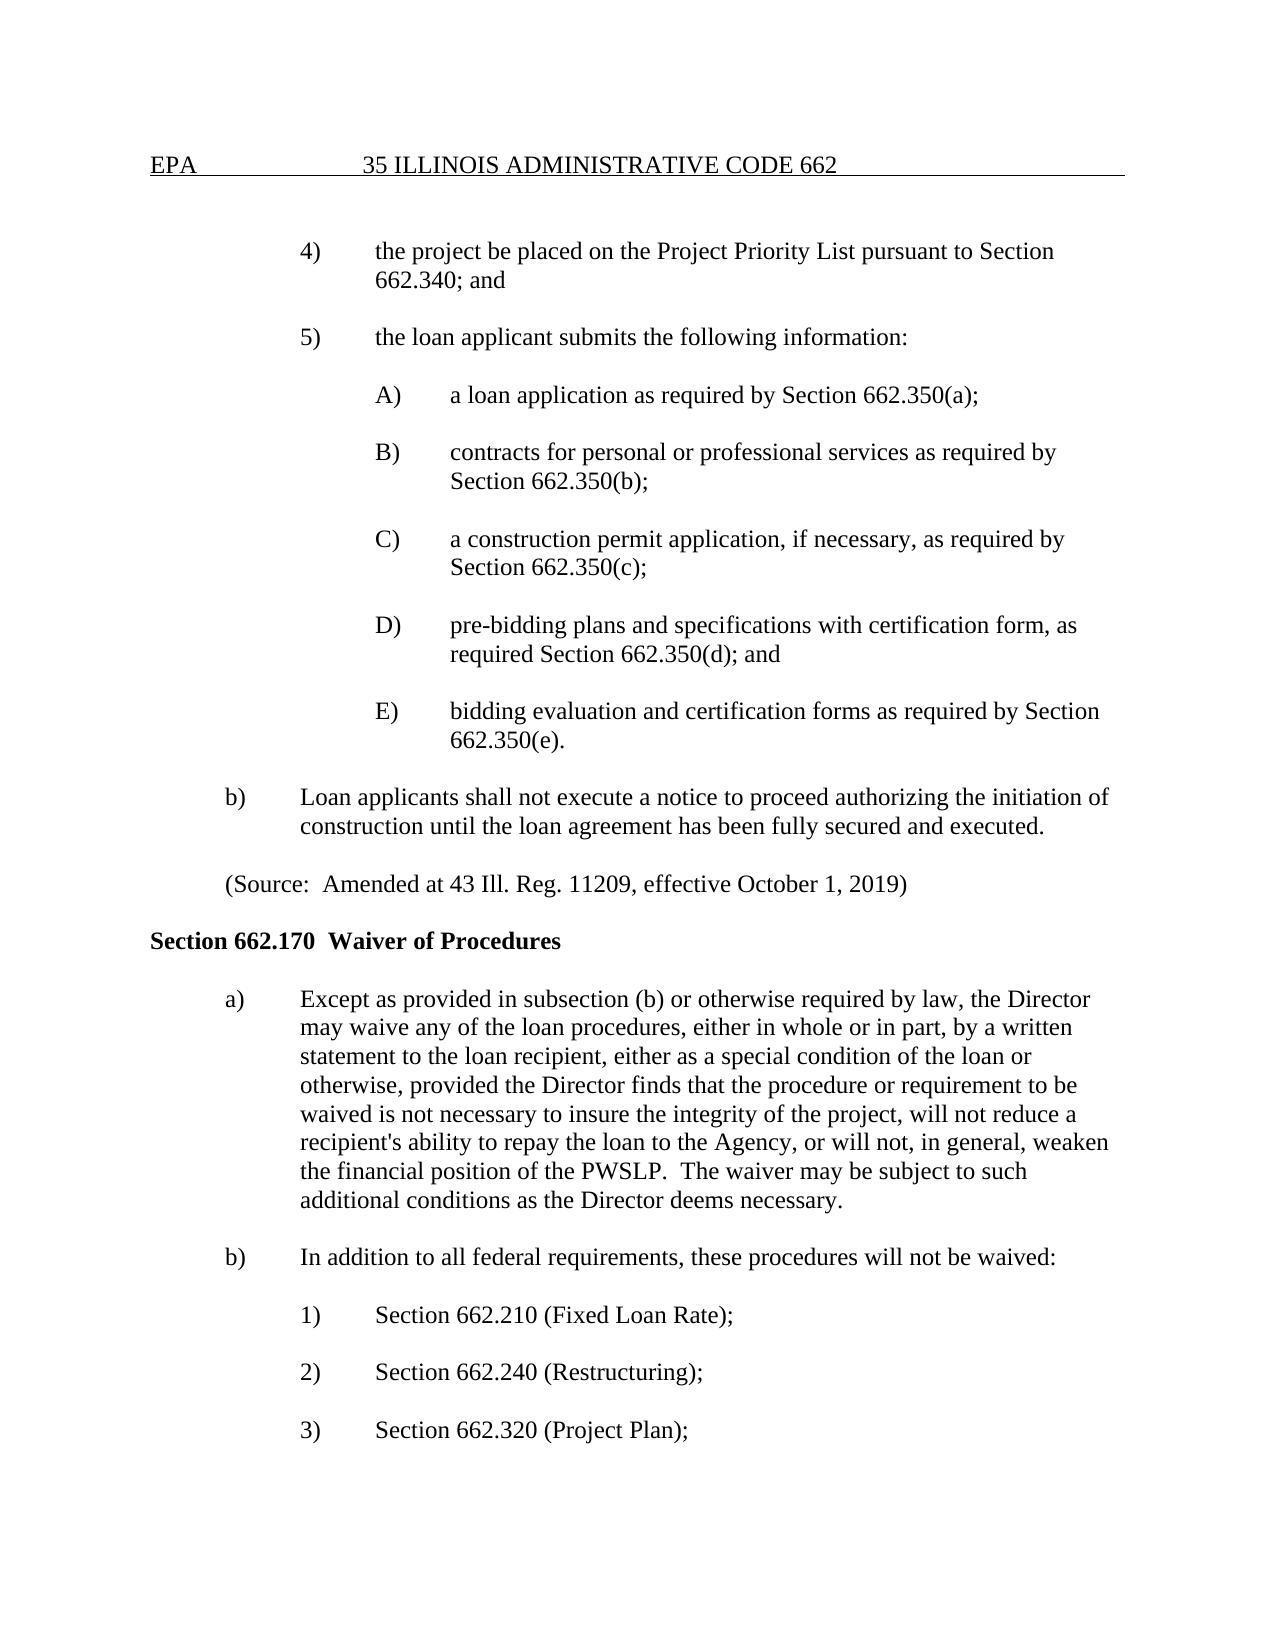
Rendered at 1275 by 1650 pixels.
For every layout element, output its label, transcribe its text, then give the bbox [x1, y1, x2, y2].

text a) Except as provided in subsection (b) or otherwise required by law, the Director may waive any of the loan procedures, either in whole or in part, by a written statement to the loan recipient, either as a special condition of the loan or otherwise, provided the Director finds that the procedure or requirement to be waived is not necessary to insure the integrity of the project, will not reduce a recipient's ability to repay the loan to the Agency, or will not, in general, weaken the financial position of the PWSLP. The waiver may be subject to such additional conditions as the Director deems necessary. [225, 984, 1125, 1214]
text 2) Section 662.240 (Restructuring); [300, 1357, 1125, 1386]
text C) a construction permit application, if necessary, as required by Section 662.350(c); [375, 524, 1125, 581]
text 4) the project be placed on the Project Priority List pursuant to Section 662.340; and [300, 236, 1125, 294]
text B) contracts for personal or professional services as required by Section 662.350(b); [375, 437, 1125, 495]
text 1) Section 662.210 (Fixed Loan Rate); [300, 1300, 1125, 1329]
text 5) the loan applicant submits the following information: [300, 322, 1125, 351]
text b) In addition to all federal requirements, these procedures will not be waived: [225, 1242, 1125, 1271]
text A) a loan application as required by Section 662.350(a); [375, 380, 1125, 409]
text (Source: Amended at 43 Ill. Reg. 11209, effective October 1, 2019) [225, 869, 1125, 897]
text E) bidding evaluation and certification forms as required by Section 662.350(e). [375, 696, 1125, 754]
text 3) Section 662.320 (Project Plan); [300, 1415, 1125, 1444]
text D) pre-bidding plans and specifications with certification form, as required Section 662.350(d); and [375, 610, 1125, 667]
text Section 662.170 Waiver of Procedures [150, 926, 1125, 955]
text b) Loan applicants shall not execute a notice to proceed authorizing the initiation of construction until the loan agreement has been fully secured and executed. [225, 782, 1125, 840]
